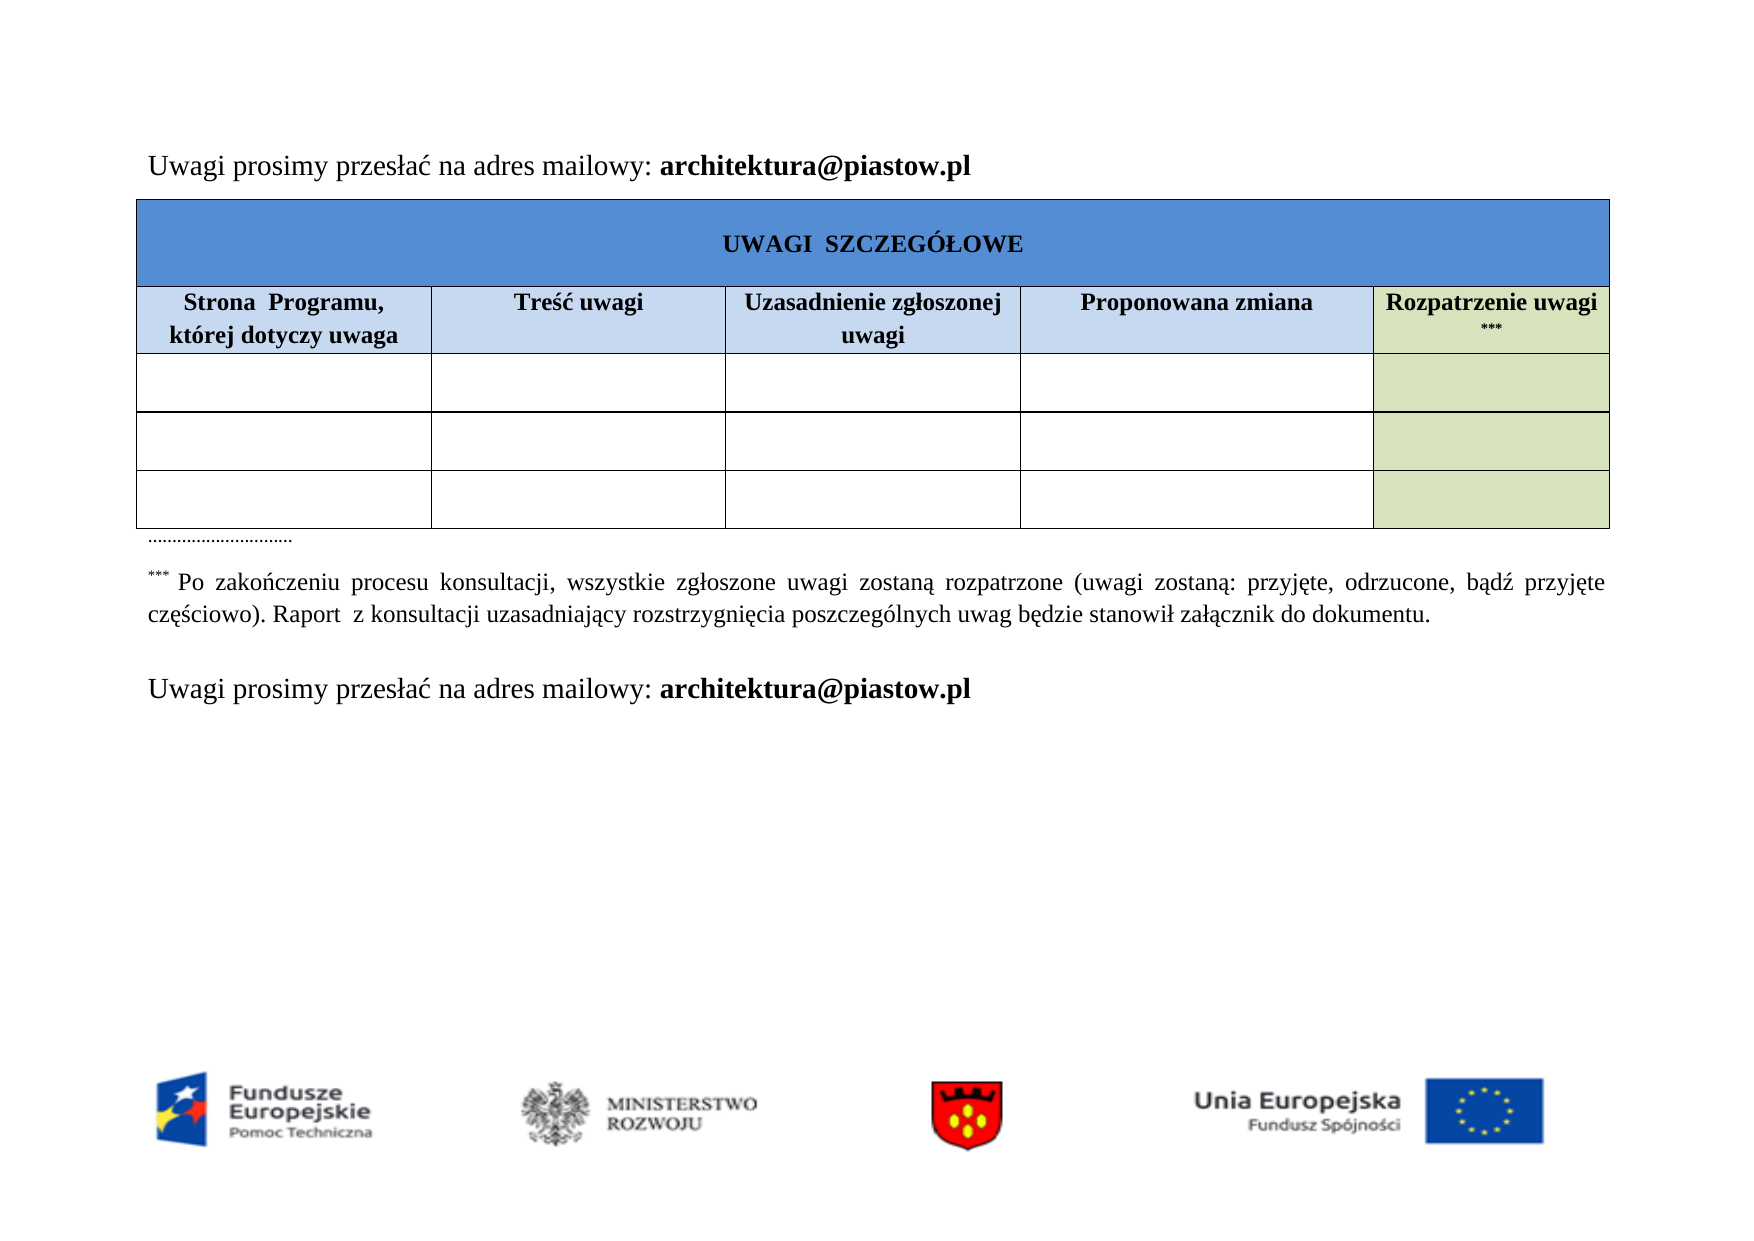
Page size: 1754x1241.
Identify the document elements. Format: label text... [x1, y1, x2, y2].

table_cell [432, 413, 725, 470]
table_cell Treść uwagi [432, 287, 725, 353]
table_cell [137, 354, 431, 411]
table_cell [1374, 354, 1609, 411]
table_cell [1374, 413, 1609, 470]
text ………………………… [148, 529, 1606, 558]
table_header UWAGI SZCZEGÓŁOWE [137, 200, 1609, 286]
text Uwagi prosimy przesłać na adres mailowy: architektura@piastow.pl [148, 148, 1606, 181]
table_cell [1021, 354, 1373, 411]
text Uwagi prosimy przesłać na adres mailowy: architektura@piastow.pl [148, 671, 1606, 705]
picture [147, 1058, 1559, 1167]
table_cell [137, 471, 431, 528]
table_cell Rozpatrzenie uwagi *** [1374, 287, 1609, 353]
table_cell [432, 354, 725, 411]
table_cell [1374, 471, 1609, 528]
text *** Po zakończeniu procesu konsultacji, wszystkie zgłoszone uwagi zostaną rozpatrzone (uwagi zostaną: przyjęte, odrzucone, bądź przyjęte częściowo). Raport z konsultacji uzasadniający rozstrzygnięcia poszczególnych uwag będzie stanowił załącznik do dokumentu. [148, 567, 1606, 628]
table_cell Proponowana zmiana [1021, 287, 1373, 353]
table_cell [726, 471, 1020, 528]
table_cell Strona Programu, której dotyczy uwaga [137, 287, 431, 353]
table_cell [1021, 413, 1373, 470]
table_cell [137, 413, 431, 470]
table_cell [726, 354, 1020, 411]
table_cell [1021, 471, 1373, 528]
table_cell Uzasadnienie zgłoszonej uwagi [726, 287, 1020, 353]
table_cell [432, 471, 725, 528]
table_cell [726, 413, 1020, 470]
